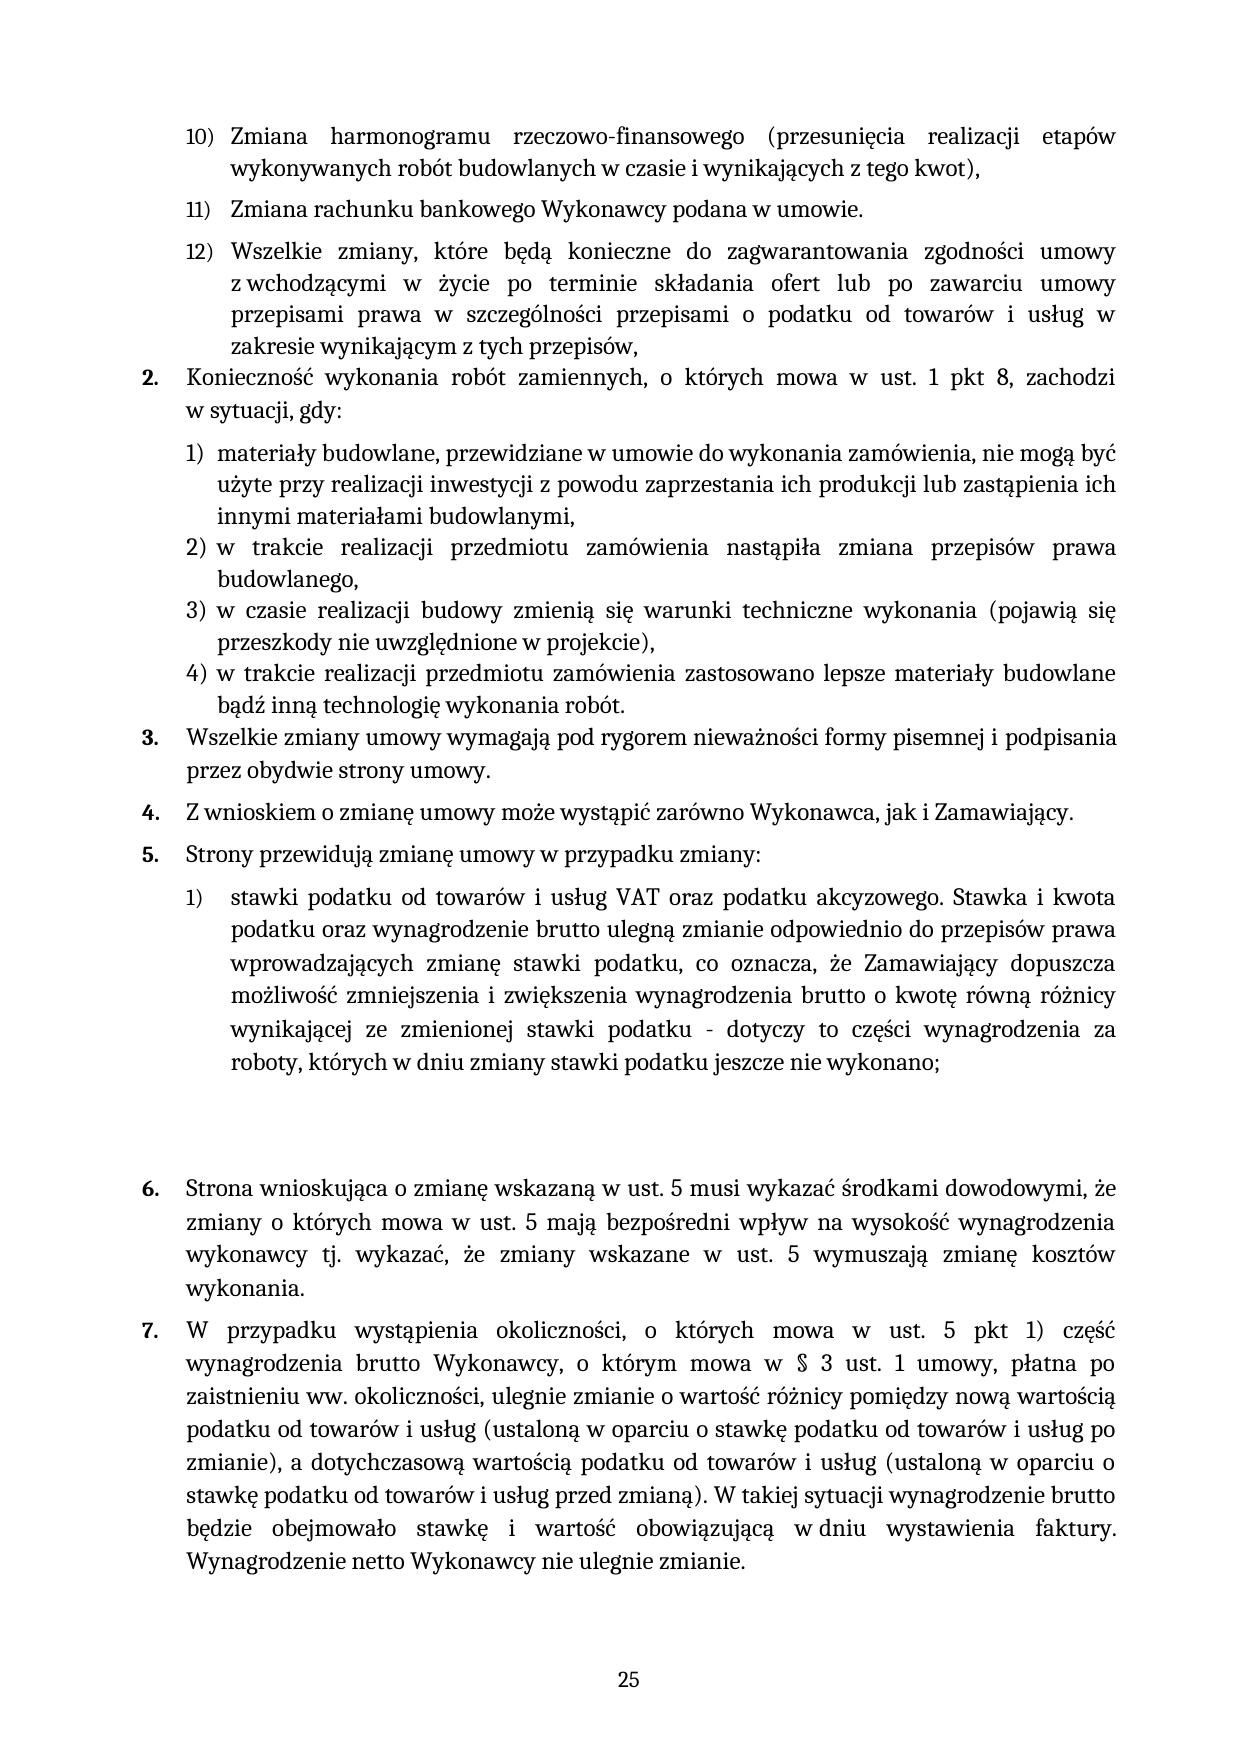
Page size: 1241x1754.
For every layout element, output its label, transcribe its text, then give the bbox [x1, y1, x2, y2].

list Zmiana rachunku bankowego Wykonawcy podana w umowie. [186, 195, 1117, 224]
list Strony przewidują zmianę umowy w przypadku zmiany: [142, 840, 1117, 869]
list Wszelkie zmiany umowy wymagają pod rygorem nieważności formy pisemnej i podpisania przez obydwie strony umowy. [142, 722, 1117, 784]
list Zmiana harmonogramu rzeczowo-finansowego (przesunięcia realizacji etapów wykonywanych robót budowlanych w czasie i wynikających z tego kwot), [186, 122, 1117, 182]
list w trakcie realizacji przedmiotu zamówienia nastąpiła zmiana przepisów prawa budowlanego, [186, 533, 1117, 593]
list Konieczność wykonania robót zamiennych, o których mowa w ust. 1 pkt 8, zachodzi w sytuacji, gdy: [142, 363, 1117, 425]
list stawki podatku od towarów i usług VAT oraz podatku akcyzowego. Stawka i kwota podatku oraz wynagrodzenie brutto ulegną zmianie odpowiednio do przepisów prawa wprowadzających zmianę stawki podatku, co oznacza, że Zamawiający dopuszcza możliwość zmniejszenia i zwiększenia wynagrodzenia brutto o kwotę równą różnicy wynikającej ze zmienionej stawki podatku - dotyczy to części wynagrodzenia za roboty, których w dniu zmiany stawki podatku jeszcze nie wykonano; [186, 882, 1117, 1076]
list materiały budowlane, przewidziane w umowie do wykonania zamówienia, nie mogą być użyte przy realizacji inwestycji z powodu zaprzestania ich produkcji lub zastąpienia ich innymi materiałami budowlanymi, [186, 438, 1117, 530]
list w trakcie realizacji przedmiotu zamówienia zastosowano lepsze materiały budowlane bądź inną technologię wykonania robót. [186, 659, 1117, 720]
list w czasie realizacji budowy zmienią się warunki techniczne wykonania (pojawią się przeszkody nie uwzględnione w projekcie), [186, 596, 1117, 657]
list W przypadku wystąpienia okoliczności, o których mowa w ust. 5 pkt 1) część wynagrodzenia brutto Wykonawcy, o którym mowa w § 3 ust. 1 umowy, płatna po zaistnieniu ww. okoliczności, ulegnie zmianie o wartość różnicy pomiędzy nową wartością podatku od towarów i usług (ustaloną w oparciu o stawkę podatku od towarów i usług po zmianie), a dotychczasową wartością podatku od towarów i usług (ustaloną w oparciu o stawkę podatku od towarów i usług przed zmianą). W takiej sytuacji wynagrodzenie brutto będzie obejmowało stawkę i wartość obowiązującą w dniu wystawienia faktury. Wynagrodzenie netto Wykonawcy nie ulegnie zmianie. [142, 1316, 1117, 1576]
list Strona wnioskująca o zmianę wskazaną w ust. 5 musi wykazać środkami dowodowymi, że zmiany o których mowa w ust. 5 mają bezpośredni wpływ na wysokość wynagrodzenia wykonawcy tj. wykazać, że zmiany wskazane w ust. 5 wymuszają zmianę kosztów wykonania. [142, 1174, 1117, 1302]
list Z wnioskiem o zmianę umowy może wystąpić zarówno Wykonawca, jak i Zamawiający. [142, 798, 1117, 827]
list Wszelkie zmiany, które będą konieczne do zagwarantowania zgodności umowy z wchodzącymi w życie po terminie składania ofert lub po zawarciu umowy przepisami prawa w szczególności przepisami o podatku od towarów i usług w zakresie wynikającym z tych przepisów, [186, 237, 1117, 360]
